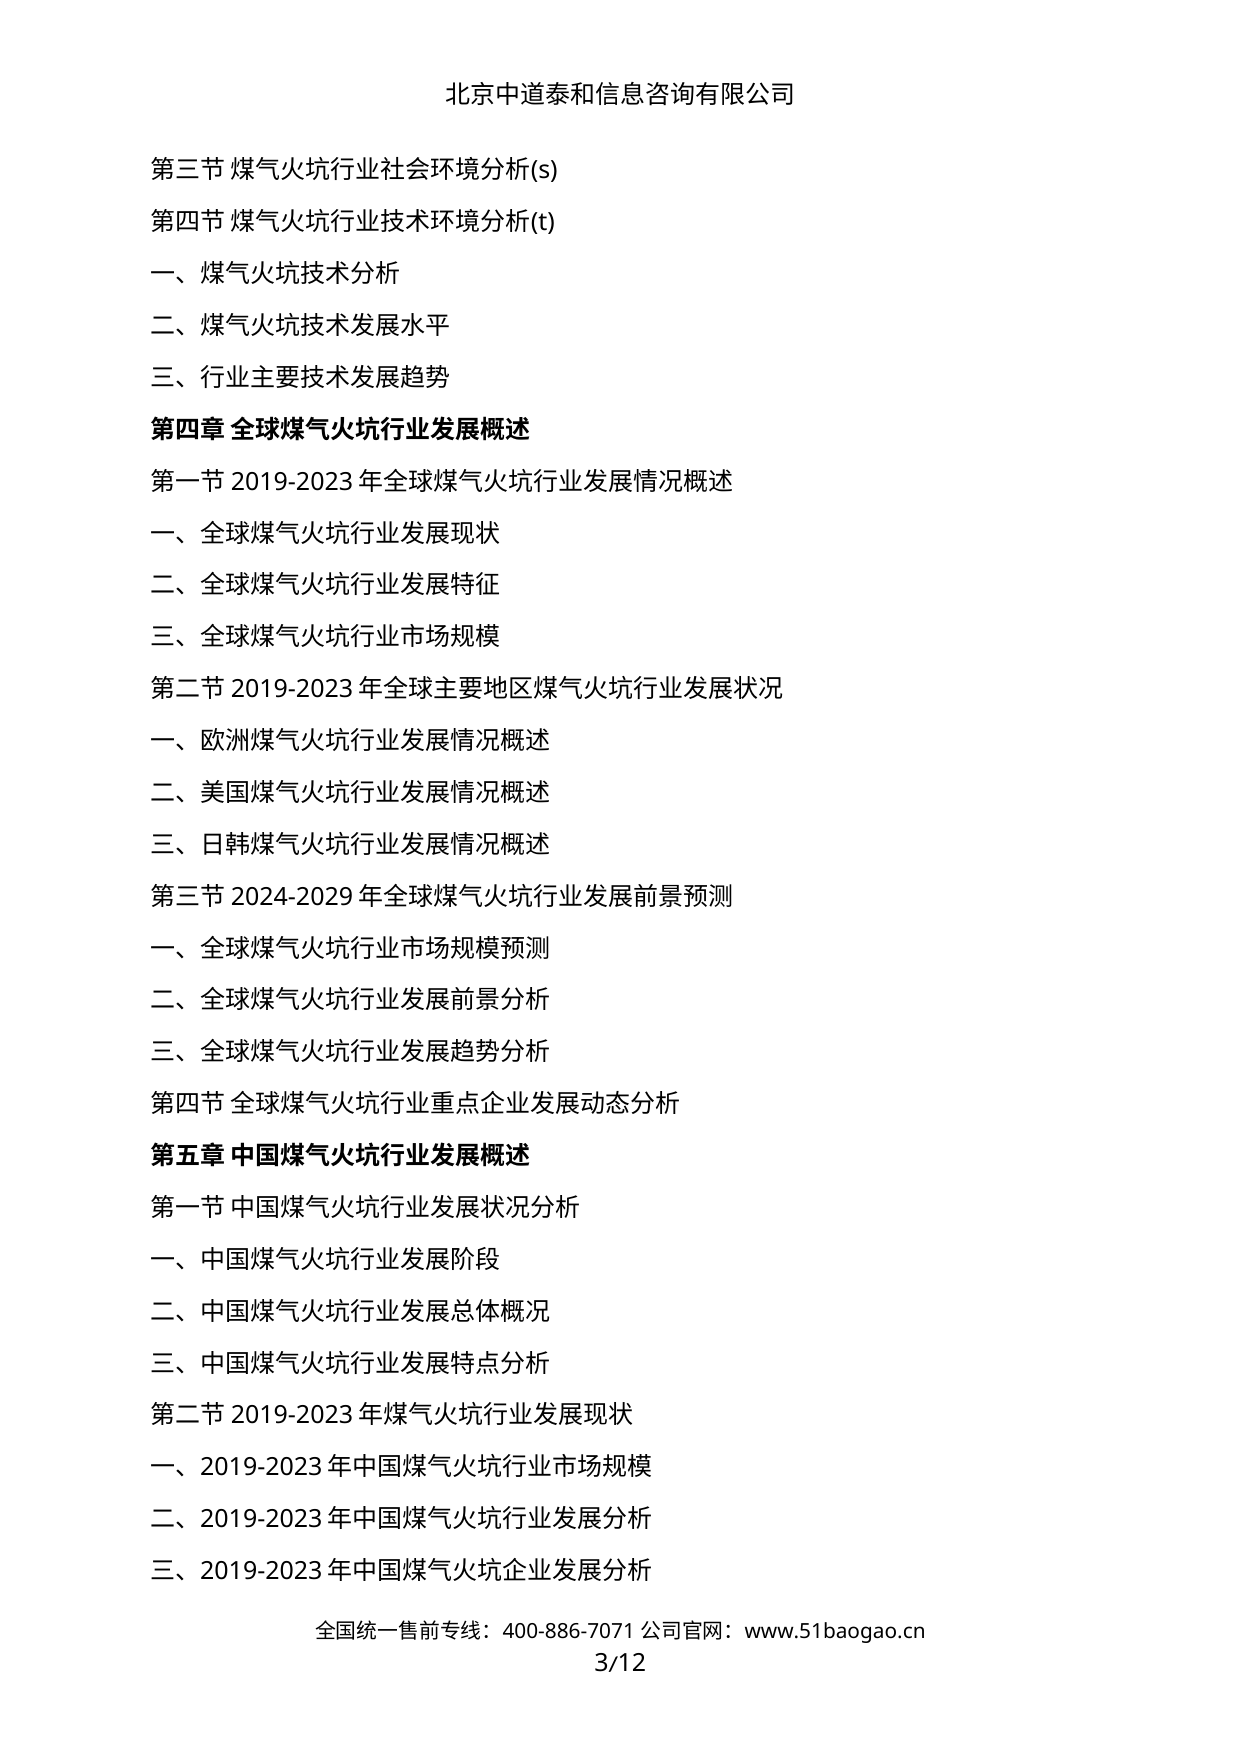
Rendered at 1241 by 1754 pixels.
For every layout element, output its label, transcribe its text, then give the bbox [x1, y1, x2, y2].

text 第三节 2024-2029年全球煤气火坑行业发展前景预测 [150, 876, 1090, 912]
text 第一节 2019-2023年全球煤气火坑行业发展情况概述 [150, 461, 1090, 497]
text 一、全球煤气火坑行业市场规模预测 [150, 928, 1090, 964]
text 第四章 全球煤气火坑行业发展概述 [150, 409, 1090, 446]
text 第五章 中国煤气火坑行业发展概述 [150, 1136, 1090, 1172]
text 一、煤气火坑技术分析 [150, 254, 1090, 290]
text 第二节 2019-2023年煤气火坑行业发展现状 [150, 1395, 1090, 1431]
text 二、美国煤气火坑行业发展情况概述 [150, 772, 1090, 809]
text 一、中国煤气火坑行业发展阶段 [150, 1239, 1090, 1276]
text 三、全球煤气火坑行业市场规模 [150, 617, 1090, 653]
text 一、2019-2023年中国煤气火坑行业市场规模 [150, 1447, 1090, 1483]
text 二、2019-2023年中国煤气火坑行业发展分析 [150, 1499, 1090, 1535]
text 一、全球煤气火坑行业发展现状 [150, 513, 1090, 549]
text 三、2019-2023年中国煤气火坑企业发展分析 [150, 1551, 1090, 1587]
text 三、日韩煤气火坑行业发展情况概述 [150, 824, 1090, 861]
text 第二节 2019-2023年全球主要地区煤气火坑行业发展状况 [150, 669, 1090, 705]
text 一、欧洲煤气火坑行业发展情况概述 [150, 721, 1090, 757]
text 第一节 中国煤气火坑行业发展状况分析 [150, 1187, 1090, 1224]
text 二、全球煤气火坑行业发展特征 [150, 565, 1090, 601]
text 二、全球煤气火坑行业发展前景分析 [150, 980, 1090, 1016]
text 第四节 全球煤气火坑行业重点企业发展动态分析 [150, 1084, 1090, 1120]
text 三、中国煤气火坑行业发展特点分析 [150, 1343, 1090, 1379]
text 第三节 煤气火坑行业社会环境分析(s) [150, 150, 1090, 186]
text 二、中国煤气火坑行业发展总体概况 [150, 1291, 1090, 1327]
text 三、全球煤气火坑行业发展趋势分析 [150, 1032, 1090, 1068]
text 二、煤气火坑技术发展水平 [150, 306, 1090, 342]
text 三、行业主要技术发展趋势 [150, 357, 1090, 394]
text 第四节 煤气火坑行业技术环境分析(t) [150, 202, 1090, 238]
